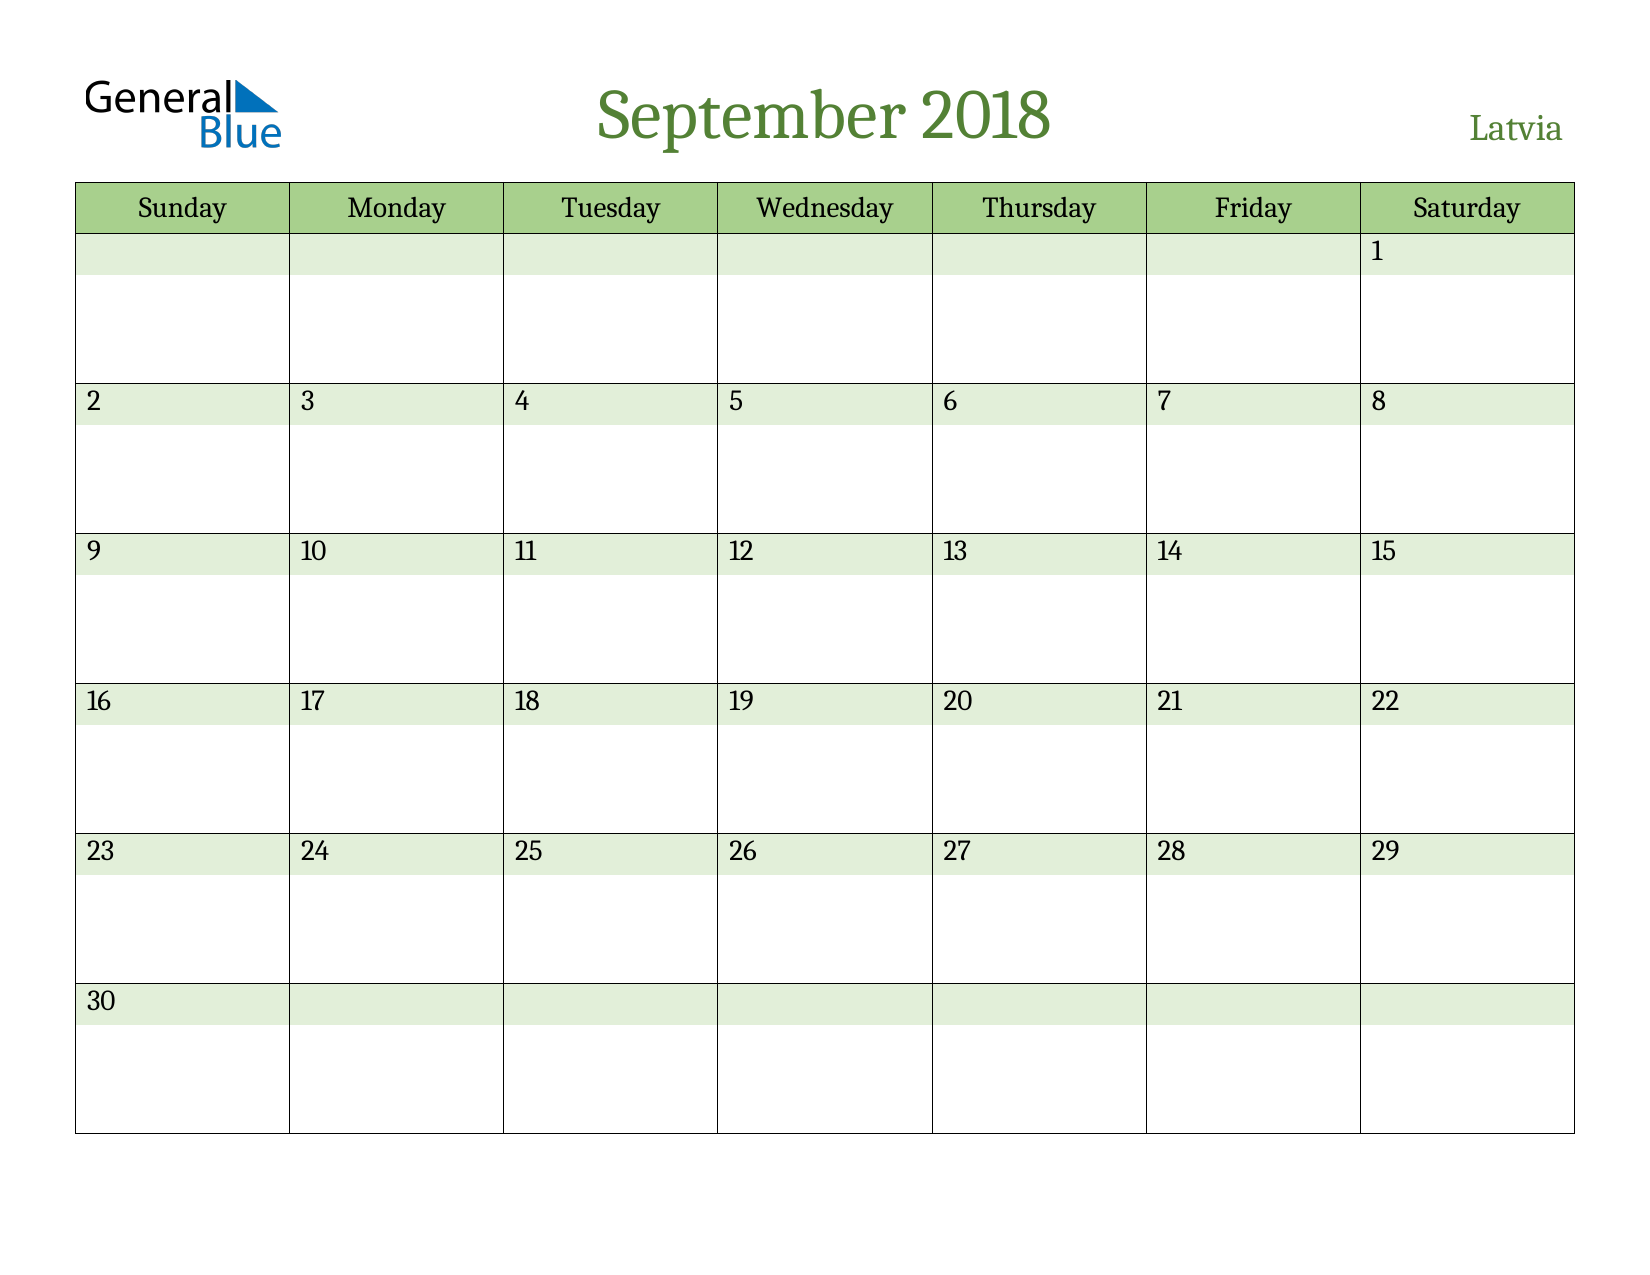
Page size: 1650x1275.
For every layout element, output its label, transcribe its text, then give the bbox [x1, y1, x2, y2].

table_cell [290, 984, 503, 1025]
table_cell [933, 425, 1146, 533]
table_cell [933, 875, 1146, 983]
table_cell [933, 725, 1146, 833]
table_cell Thursday [933, 183, 1146, 233]
table_cell [504, 275, 717, 383]
table_header [76, 75, 503, 182]
table_cell 22 [1361, 684, 1574, 725]
table_cell [933, 984, 1146, 1025]
table_cell 6 [933, 384, 1146, 425]
table_header September 2018 [504, 75, 1146, 182]
table_cell [76, 875, 289, 983]
table_cell [718, 725, 932, 833]
table_cell [1361, 1025, 1574, 1133]
table_cell [290, 575, 503, 683]
table_cell Friday [1147, 183, 1360, 233]
table_cell [504, 425, 717, 533]
table_cell [1361, 575, 1574, 683]
table_cell [1147, 1025, 1360, 1133]
table_cell [504, 575, 717, 683]
table_cell Saturday [1361, 183, 1574, 233]
table_cell [1147, 984, 1360, 1025]
table_cell 12 [718, 534, 932, 575]
table_cell 14 [1147, 534, 1360, 575]
table_cell 26 [718, 834, 932, 875]
table_cell [76, 725, 289, 833]
table_cell 24 [290, 834, 503, 875]
table_cell [1147, 575, 1360, 683]
table_cell [1361, 875, 1574, 983]
table_cell 1 [1361, 234, 1574, 275]
table_cell Sunday [76, 183, 289, 233]
table_cell [76, 275, 289, 383]
table_cell 2 [76, 384, 289, 425]
table_cell [1147, 875, 1360, 983]
table_cell 5 [718, 384, 932, 425]
table_header Latvia [1146, 75, 1574, 182]
table_cell [718, 984, 932, 1025]
table_cell Monday [290, 183, 503, 233]
table_cell [504, 725, 717, 833]
table_cell [76, 575, 289, 683]
table_cell [1147, 234, 1360, 275]
table_cell 11 [504, 534, 717, 575]
table_cell [933, 575, 1146, 683]
table_cell Wednesday [718, 183, 932, 233]
table_cell 20 [933, 684, 1146, 725]
table_cell 9 [76, 534, 289, 575]
table_cell [504, 984, 717, 1025]
table_cell [76, 1025, 289, 1133]
table_cell 10 [290, 534, 503, 575]
table_cell 25 [504, 834, 717, 875]
table_cell [718, 875, 932, 983]
table_cell 21 [1147, 684, 1360, 725]
table_cell 4 [504, 384, 717, 425]
picture [86, 80, 281, 148]
table_cell [290, 275, 503, 383]
table_cell [718, 425, 932, 533]
table_cell 27 [933, 834, 1146, 875]
table_cell [1147, 725, 1360, 833]
table_cell [1361, 984, 1574, 1025]
table_cell 18 [504, 684, 717, 725]
table_cell 15 [1361, 534, 1574, 575]
table_cell 7 [1147, 384, 1360, 425]
table_cell [76, 425, 289, 533]
table_cell [933, 234, 1146, 275]
table_cell [290, 425, 503, 533]
table_cell [290, 725, 503, 833]
table_cell 8 [1361, 384, 1574, 425]
table_cell [1361, 425, 1574, 533]
table_cell [290, 1025, 503, 1133]
table_cell [933, 1025, 1146, 1133]
table_cell 3 [290, 384, 503, 425]
table_cell 13 [933, 534, 1146, 575]
table_cell [933, 275, 1146, 383]
table_cell [504, 234, 717, 275]
table_cell [1361, 725, 1574, 833]
table_cell [718, 1025, 932, 1133]
table_cell [290, 234, 503, 275]
table_cell 17 [290, 684, 503, 725]
table_cell [504, 1025, 717, 1133]
table_cell [718, 234, 932, 275]
table_cell 19 [718, 684, 932, 725]
table_cell 16 [76, 684, 289, 725]
table_cell [290, 875, 503, 983]
table_cell 29 [1361, 834, 1574, 875]
table_cell [1361, 275, 1574, 383]
table_cell [1147, 425, 1360, 533]
table_cell Tuesday [504, 183, 717, 233]
table_cell 30 [76, 984, 289, 1025]
table_cell [504, 875, 717, 983]
table_cell 28 [1147, 834, 1360, 875]
table_cell [718, 575, 932, 683]
table_cell [718, 275, 932, 383]
table_cell 23 [76, 834, 289, 875]
table_cell [76, 234, 289, 275]
table_cell [1147, 275, 1360, 383]
